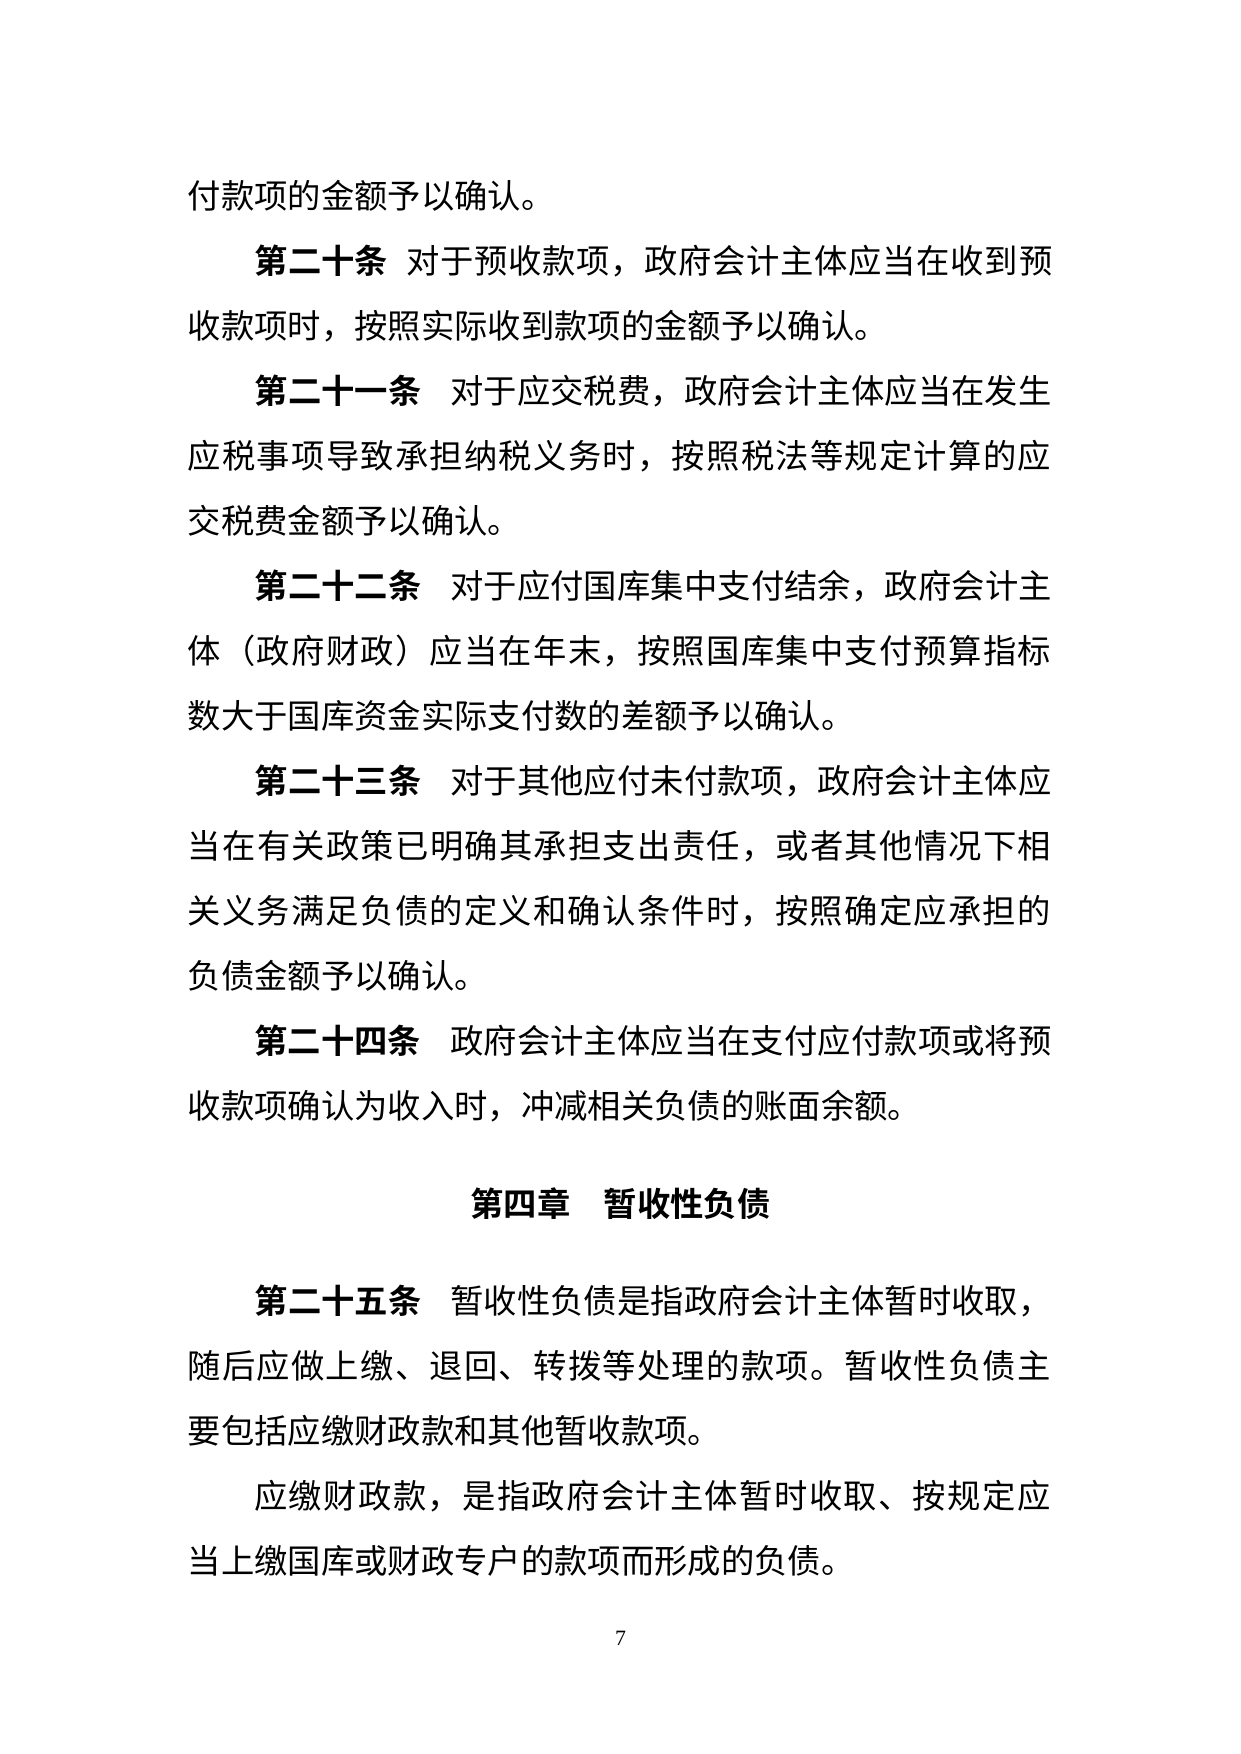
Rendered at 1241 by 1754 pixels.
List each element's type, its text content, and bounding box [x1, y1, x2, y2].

list 暂收性负债是指政府会计主体暂时收取，随后应做上缴、退回、转拨等处理的款项。暂收性负债主要包括应缴财政款和其他暂收款项。 [187, 1267, 1053, 1462]
list 对于其他应付未付款项，政府会计主体应当在有关政策已明确其承担支出责任，或者其他情况下相关义务满足负债的定义和确认条件时，按照确定应承担的负债金额予以确认。 [187, 747, 1053, 1007]
list 对于预收款项，政府会计主体应当在收到预收款项时，按照实际收到款项的金额予以确认。 [187, 227, 1053, 357]
list 对于应交税费，政府会计主体应当在发生应税事项导致承担纳税义务时，按照税法等规定计算的应交税费金额予以确认。 [187, 357, 1053, 552]
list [187, 162, 1053, 227]
list 政府会计主体应当在支付应付款项或将预收款项确认为收入时，冲减相关负债的账面余额。 [187, 1007, 1053, 1137]
list 对于应付国库集中支付结余，政府会计主体（政府财政）应当在年末，按照国库集中支付预算指标数大于国库资金实际支付数的差额予以确认。 [187, 552, 1053, 747]
text 第四章 暂收性负债 [187, 1169, 1053, 1234]
text 应缴财政款，是指政府会计主体暂时收取、按规定应当上缴国库或财政专户的款项而形成的负债。 [187, 1462, 1053, 1592]
